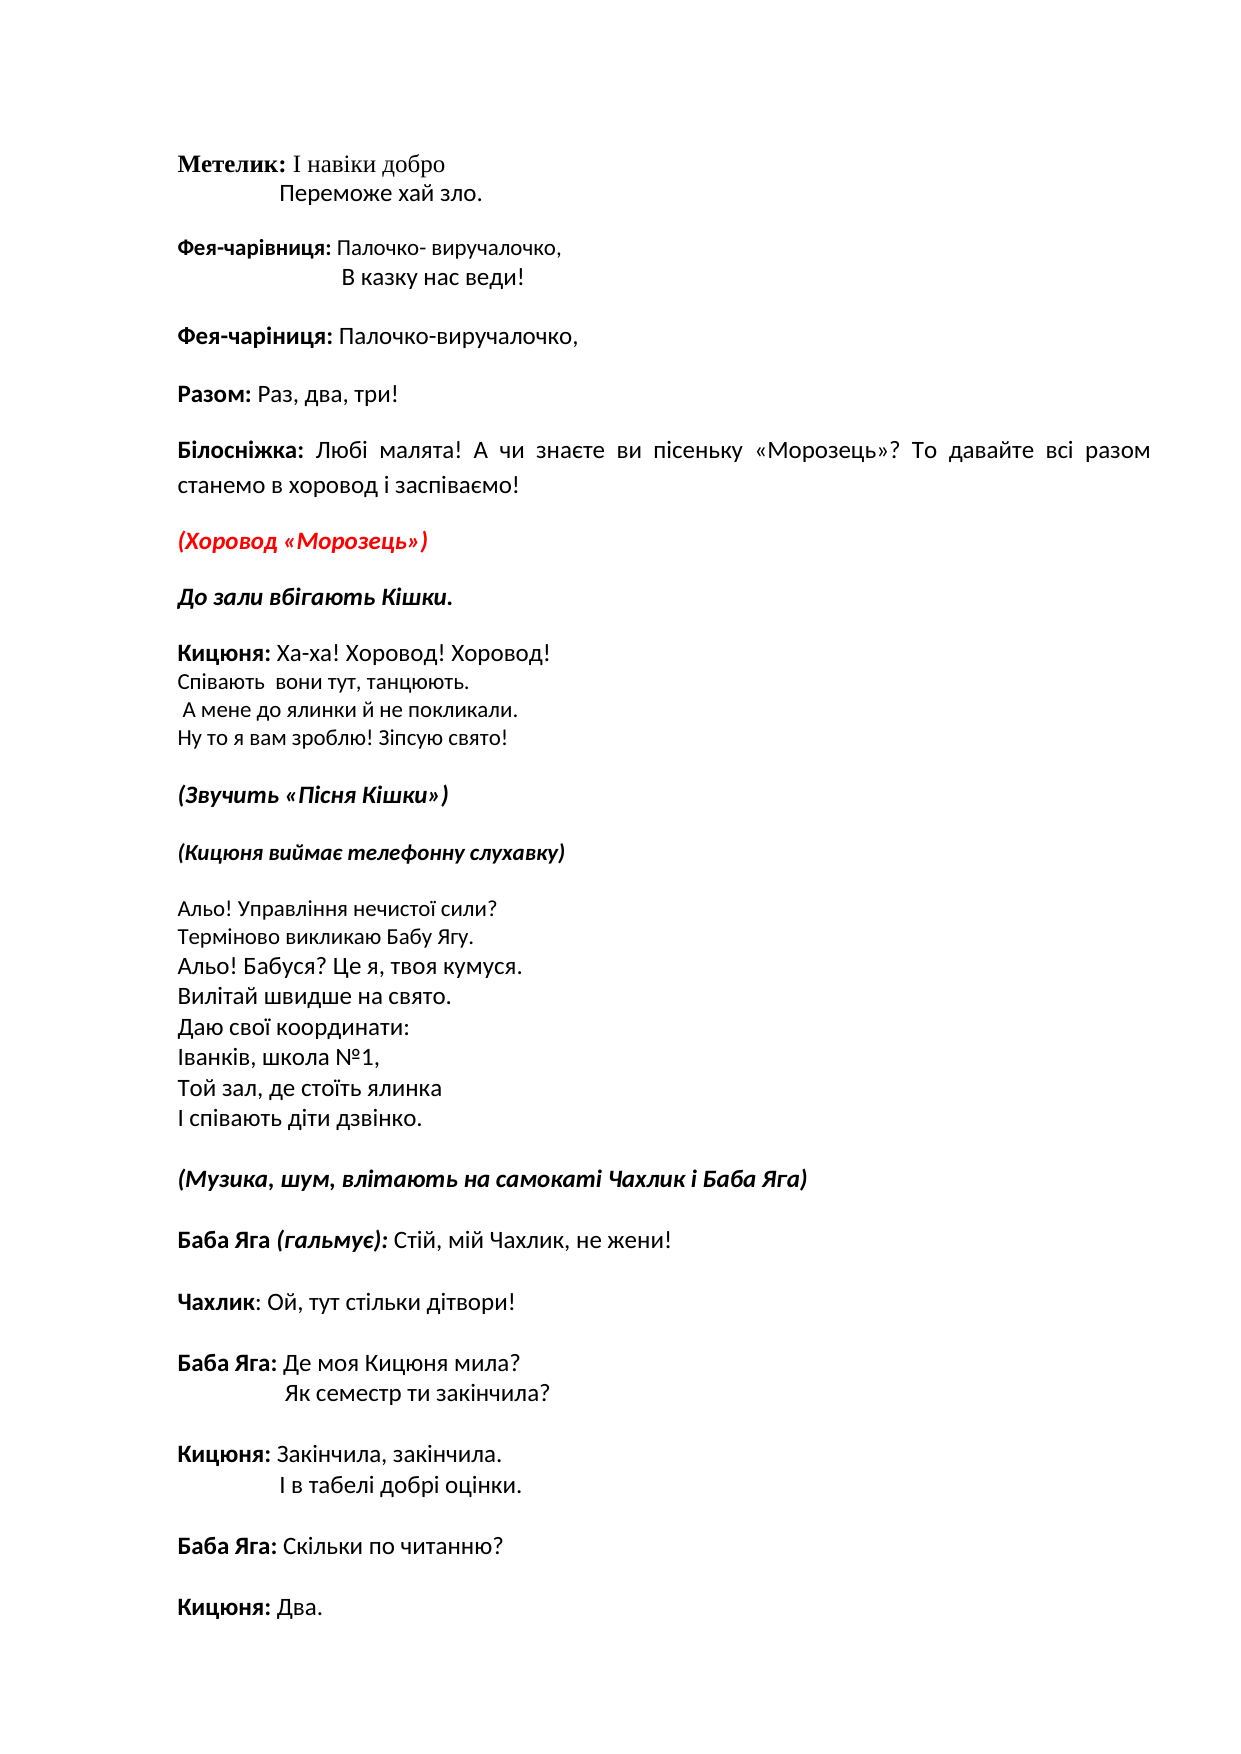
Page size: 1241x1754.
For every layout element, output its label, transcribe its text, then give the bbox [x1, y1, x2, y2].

text До зали вбігають Кішки. [177, 581, 1152, 611]
text І співають діти дзвінко. [177, 1102, 1152, 1133]
text Терміново викликаю Бабу Ягу. [177, 922, 1152, 950]
text Вилітай швидше на свято. [177, 980, 1152, 1011]
text Кицюня: Закінчила, закінчила. [177, 1438, 1152, 1469]
text Альо! Бабуся? Це я, твоя кумуся. [177, 950, 1152, 980]
text Як семестр ти закінчила? [177, 1377, 1152, 1408]
text Фея-чаріниця: Палочко-виручалочко, [177, 320, 1152, 350]
text І в табелі добрі оцінки. [177, 1469, 1152, 1499]
text Переможе хай зло. [177, 177, 1152, 208]
text Альо! Управління нечистої сили? [177, 894, 1152, 922]
text Разом: Раз, два, три! [177, 378, 1152, 409]
text Співають вони тут, танцюють. [177, 667, 1152, 695]
text Іванків, школа №1, [177, 1041, 1152, 1072]
text Кицюня: Ха-ха! Хоровод! Хоровод! [177, 637, 1152, 667]
text (Звучить «Пісня Кішки») [177, 779, 1152, 810]
text Кицюня: Два. [177, 1591, 1152, 1621]
text (Кицюня виймає телефонну слухавку) [177, 838, 1152, 866]
text Білосніжка: Любі малята! А чи знаєте ви пісеньку «Морозець»? То давайте всі разом станемо в хоровод і заспіваємо! [177, 434, 1152, 500]
text (Хоровод «Морозець») [177, 525, 1152, 556]
text Даю свої координати: [177, 1011, 1152, 1041]
subtitle Метелик: І навіки добро [177, 149, 1152, 177]
text Той зал, де стоїть ялинка [177, 1072, 1152, 1102]
text Чахлик: Ой, тут стільки дітвори! [177, 1286, 1152, 1316]
text Баба Яга: Де моя Кицюня мила? [177, 1347, 1152, 1377]
text Баба Яга (гальмує): Стій, мій Чахлик, не жени! [177, 1224, 1152, 1255]
text А мене до ялинки й не покликали. [177, 695, 1152, 723]
text Ну то я вам зроблю! Зіпсую свято! [177, 723, 1152, 751]
text Фея-чарівниця: Палочко- виручалочко, [177, 233, 1152, 261]
text В казку нас веди! [177, 261, 1152, 292]
text (Музика, шум, влітають на самокаті Чахлик і Баба Яга) [177, 1163, 1152, 1194]
text Баба Яга: Скільки по читанню? [177, 1530, 1152, 1560]
